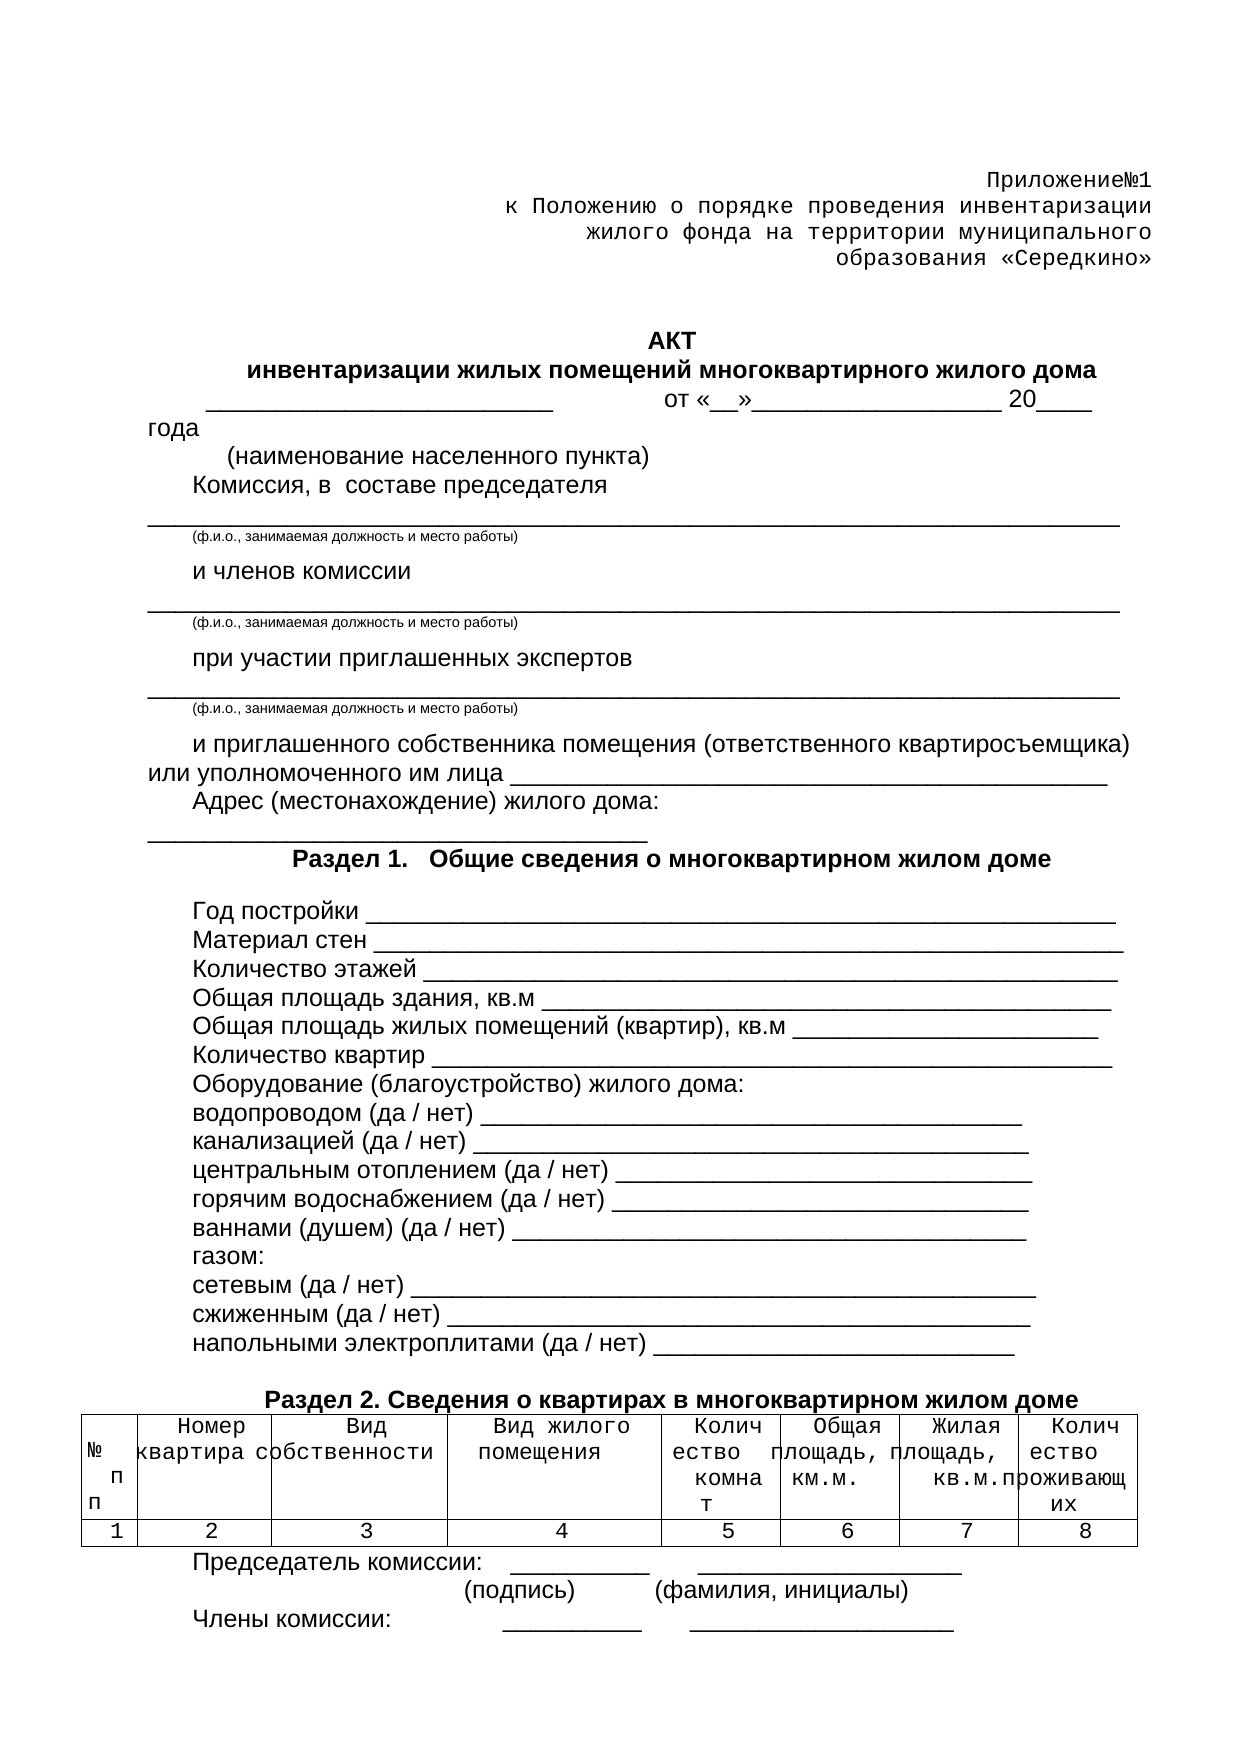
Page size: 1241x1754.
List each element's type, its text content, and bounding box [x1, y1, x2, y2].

text _________________________ от «__»__________________ 20____ года [148, 384, 1152, 441]
text Количество квартир _________________________________________________ [148, 1040, 1152, 1069]
table_cell 8 [1019, 1520, 1137, 1546]
table_header Номер квартира [138, 1415, 271, 1518]
text канализацией (да / нет) ________________________________________ [148, 1126, 1152, 1155]
text горячим водоснабжением (да / нет) ______________________________ [148, 1184, 1152, 1212]
text (подпись) (фамилия, инициалы) [148, 1575, 1152, 1604]
text газом: [148, 1241, 1152, 1270]
text жилого фонда на территории муниципального [177, 221, 1152, 247]
text ваннами (душем) (да / нет) _____________________________________ [148, 1212, 1152, 1241]
table_cell 4 [448, 1520, 661, 1546]
text Комиссия, в составе председателя ______________________________________________________________________ [148, 470, 1152, 528]
text при участии приглашенных экспертов ______________________________________________________________________ [148, 643, 1152, 700]
text Год постройки ______________________________________________________ [148, 896, 1152, 925]
text водопроводом (да / нет) _______________________________________ [148, 1097, 1152, 1126]
text Оборудование (благоустройство) жилого дома: [148, 1069, 1152, 1097]
text Общая площадь здания, кв.м _________________________________________ [148, 982, 1152, 1011]
text Общая площадь жилых помещений (квартир), кв.м ______________________ [148, 1011, 1152, 1040]
text и приглашенного собственника помещения (ответственного квартиросъемщика) или уполномоченного им лица ___________________________________________ [148, 729, 1152, 786]
table_cell 6 [781, 1520, 899, 1546]
text Адрес (местонахождение) жилого дома: ____________________________________ [148, 786, 1152, 844]
text инвентаризации жилых помещений многоквартирного жилого дома [148, 355, 1152, 384]
text АКТ [148, 326, 1152, 355]
text Количество этажей __________________________________________________ [148, 954, 1152, 982]
text Приложение№1 [177, 169, 1152, 195]
text Члены комиссии: __________ ___________________ [148, 1604, 1152, 1633]
text Раздел 2. Сведения о квартирах в многоквартирном жилом доме [148, 1385, 1152, 1414]
table_header Общая площадь, км.м. [781, 1415, 899, 1518]
table_cell 3 [272, 1520, 447, 1546]
text сетевым (да / нет) _____________________________________________ [148, 1270, 1152, 1299]
table_cell 5 [662, 1520, 780, 1546]
text центральным отоплением (да / нет) ______________________________ [148, 1155, 1152, 1184]
table_header Вид собственности [272, 1415, 447, 1518]
table_header Вид жилого помещения [448, 1415, 661, 1518]
text к Положению о порядке проведения инвентаризации [177, 195, 1152, 221]
text и членов комиссии ______________________________________________________________________ [148, 556, 1152, 614]
text сжиженным (да / нет) __________________________________________ [148, 1299, 1152, 1327]
text (наименование населенного пункта) [148, 441, 1152, 470]
text (ф.и.о., занимаемая должность и место работы) [148, 528, 1152, 556]
table_cell 2 [138, 1520, 271, 1546]
text Материал стен ______________________________________________________ [148, 925, 1152, 954]
table_header Количество проживающих [1019, 1415, 1137, 1518]
table_cell 7 [900, 1520, 1018, 1546]
table_header Жилая площадь, кв.м. [900, 1415, 1018, 1518]
text образования «Середкино» [177, 247, 1152, 272]
text (ф.и.о., занимаемая должность и место работы) [148, 614, 1152, 643]
text напольными электроплитами (да / нет) __________________________ [148, 1327, 1152, 1356]
text Председатель комиссии: __________ ___________________ [148, 1547, 1152, 1575]
table_cell 1 [82, 1520, 137, 1546]
table_header № пп [82, 1415, 137, 1518]
table_header Количество комнат [662, 1415, 780, 1518]
text Раздел 1. Общие сведения о многоквартирном жилом доме [148, 844, 1152, 896]
text (ф.и.о., занимаемая должность и место работы) [148, 700, 1152, 729]
